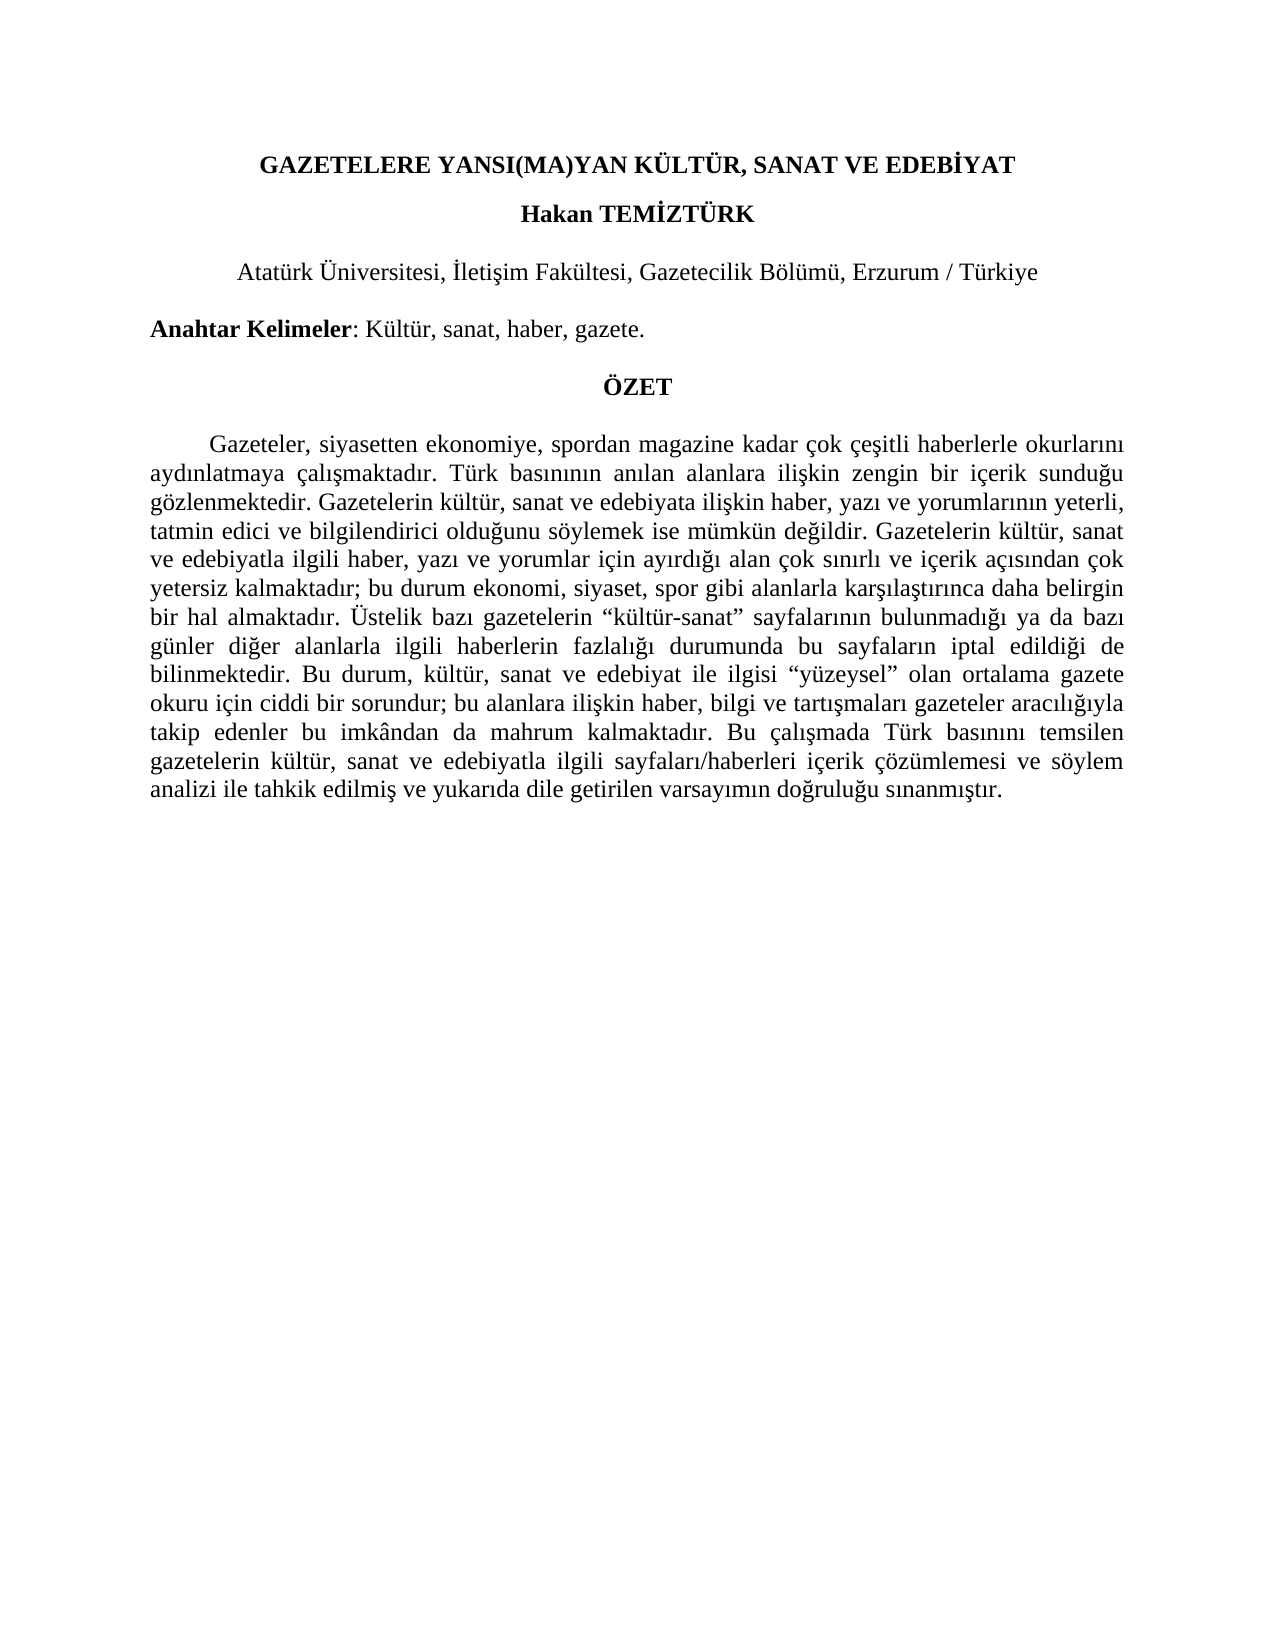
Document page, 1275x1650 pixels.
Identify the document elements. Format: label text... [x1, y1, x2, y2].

text ÖZET [150, 372, 1125, 401]
text Hakan TEMİZTÜRK [150, 199, 1125, 228]
text Gazeteler, siyasetten ekonomiye, spordan magazine kadar çok çeşitli haberlerle okurlarını aydınlatmaya çalışmaktadır. Türk basınının anılan alanlara ilişkin zengin bir içerik sunduğu gözlenmektedir. Gazetelerin kültür, sanat ve edebiyata ilişkin haber, yazı ve yorumlarının yeterli, tatmin edici ve bilgilendirici olduğunu söylemek ise mümkün değildir. Gazetelerin kültür, sanat ve edebiyatla ilgili haber, yazı ve yorumlar için ayırdığı alan çok sınırlı ve içerik açısından çok yetersiz kalmaktadır; bu durum ekonomi, siyaset, spor gibi alanlarla karşılaştırınca daha belirgin bir hal almaktadır. Üstelik bazı gazetelerin “kültür-sanat” sayfalarının bulunmadığı ya da bazı günler diğer alanlarla ilgili haberlerin fazlalığı durumunda bu sayfaların iptal edildiği de bilinmektedir. Bu durum, kültür, sanat ve edebiyat ile ilgisi “yüzeysel” olan ortalama gazete okuru için ciddi bir sorundur; bu alanlara ilişkin haber, bilgi ve tartışmaları gazeteler aracılığıyla takip edenler bu imkândan da mahrum kalmaktadır. Bu çalışmada Türk basınını temsilen gazetelerin kültür, sanat ve edebiyatla ilgili sayfaları/haberleri içerik çözümlemesi ve söylem analizi ile tahkik edilmiş ve yukarıda dile getirilen varsayımın doğruluğu sınanmıştır. [150, 429, 1125, 803]
text Atatürk Üniversitesi, İletişim Fakültesi, Gazetecilik Bölümü, Erzurum / Türkiye [150, 257, 1125, 286]
text GAZETELERE YANSI(MA)YAN KÜLTÜR, SANAT VE EDEBİYAT [150, 150, 1125, 179]
text Anahtar Kelimeler: Kültür, sanat, haber, gazete. [150, 314, 1125, 343]
